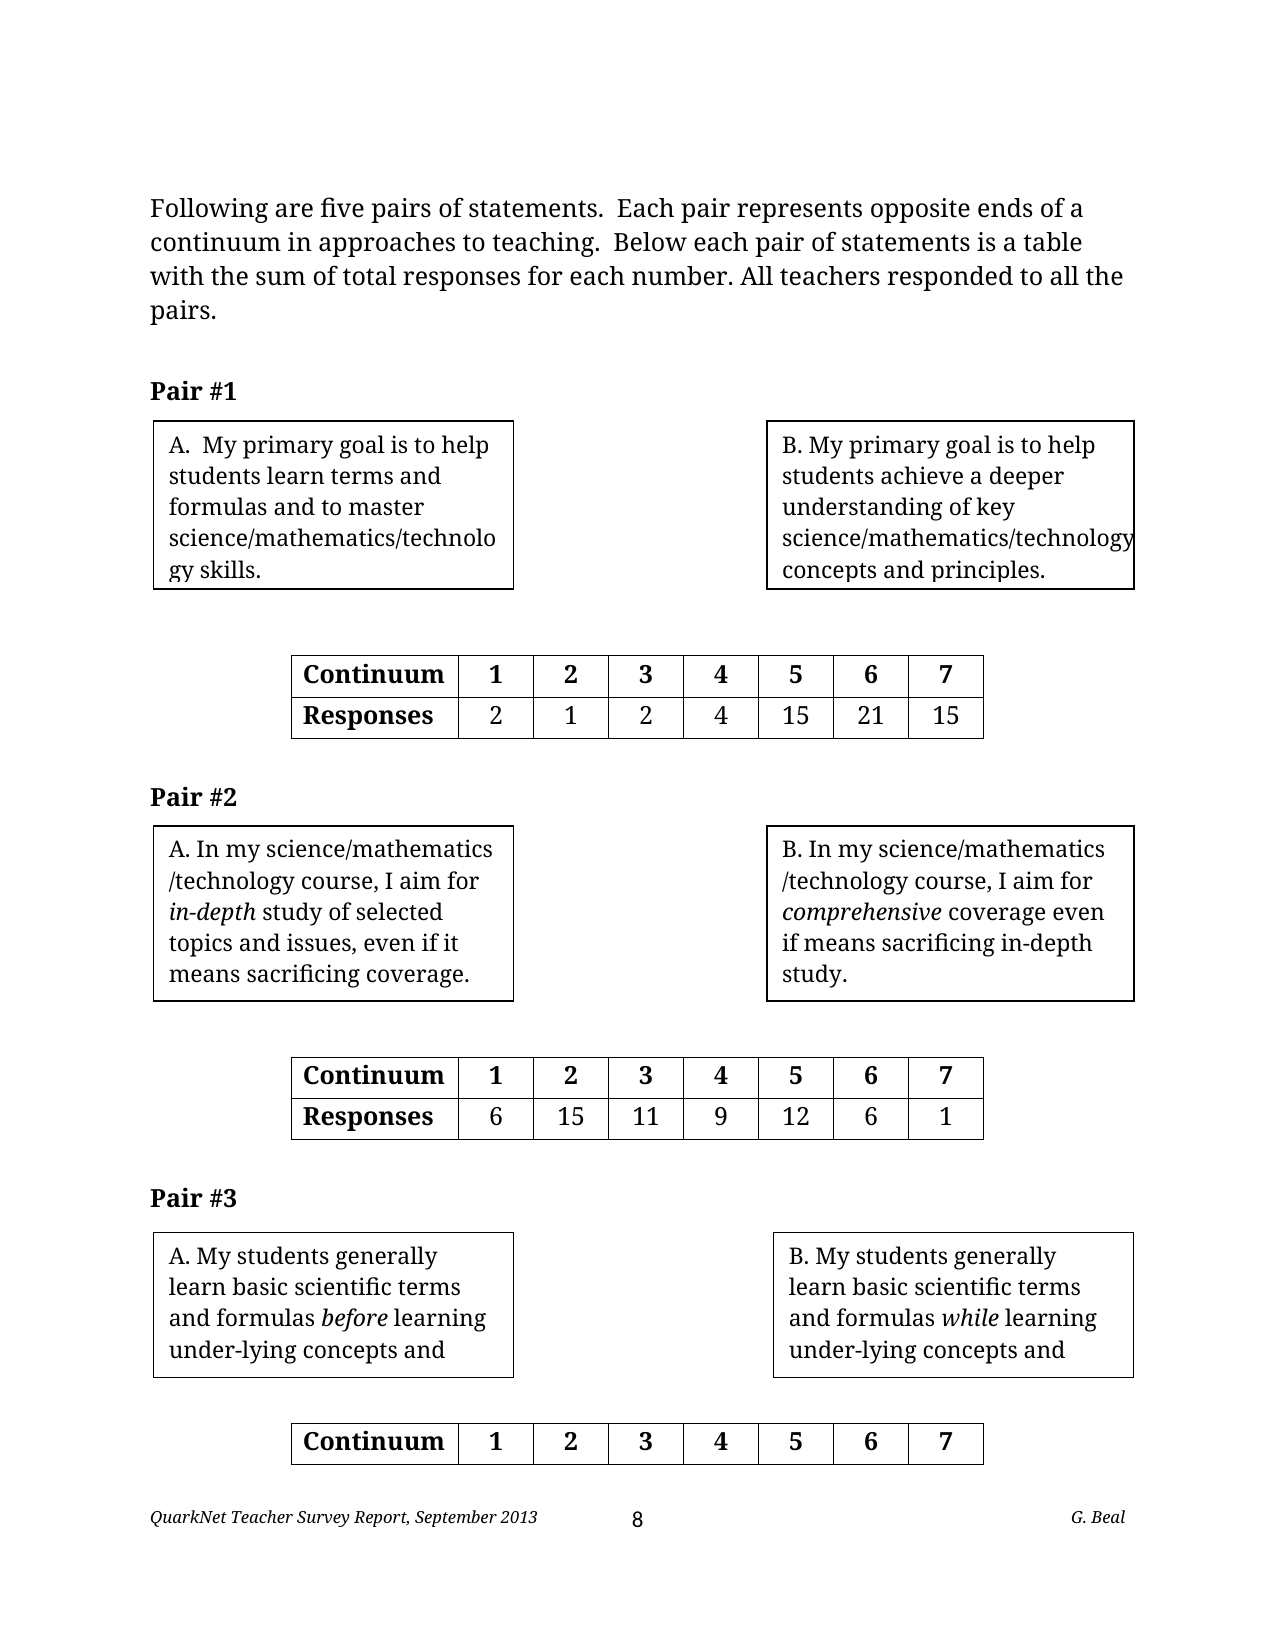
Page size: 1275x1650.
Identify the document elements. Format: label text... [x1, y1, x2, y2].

table_cell 9 [684, 1099, 758, 1139]
table_cell 15 [534, 1099, 608, 1139]
table_header 7 [909, 1058, 983, 1098]
table_cell 1 [534, 698, 608, 738]
table_cell 11 [609, 1099, 683, 1139]
table_cell 2 [459, 698, 533, 738]
table_header 3 [609, 656, 683, 697]
table_header Continuum [292, 1424, 458, 1464]
table_header 4 [684, 1058, 758, 1098]
table_cell 12 [759, 1099, 833, 1139]
table_header 6 [834, 1058, 908, 1098]
text Pair #2 [150, 779, 1125, 813]
table_cell 6 [459, 1099, 533, 1139]
table_header 6 [834, 656, 908, 697]
text Pair #3 [150, 1181, 1125, 1215]
table_header 4 [684, 656, 758, 697]
table_header 2 [534, 1424, 608, 1464]
table_header 3 [609, 1058, 683, 1098]
table_header 2 [534, 1058, 608, 1098]
table_cell Responses [292, 698, 458, 738]
table_header 1 [459, 656, 533, 697]
table_header 7 [909, 1424, 983, 1464]
table_cell Responses [292, 1099, 458, 1139]
text Following are five pairs of statements. Each pair represents opposite ends of a continuum in approaches to teaching. Below each pair of statements is a table with the sum of total responses for each number. All teachers responded to all the pairs. [150, 190, 1125, 327]
table_cell 6 [834, 1099, 908, 1139]
table_cell 15 [759, 698, 833, 738]
table_header 5 [759, 1058, 833, 1098]
table_header 7 [909, 656, 983, 697]
table_cell 1 [909, 1099, 983, 1139]
table_cell 2 [609, 698, 683, 738]
table_header 1 [459, 1424, 533, 1464]
table_header Continuum [292, 656, 458, 697]
table_header Continuum [292, 1058, 458, 1098]
table_header 3 [609, 1424, 683, 1464]
table_cell 15 [909, 698, 983, 738]
table_header 6 [834, 1424, 908, 1464]
table_header 2 [534, 656, 608, 697]
table_header 1 [459, 1058, 533, 1098]
text Pair #1 [150, 373, 1125, 407]
table_cell 21 [834, 698, 908, 738]
table_cell 4 [684, 698, 758, 738]
table_header 5 [759, 1424, 833, 1464]
table_header 4 [684, 1424, 758, 1464]
table_header 5 [759, 656, 833, 697]
